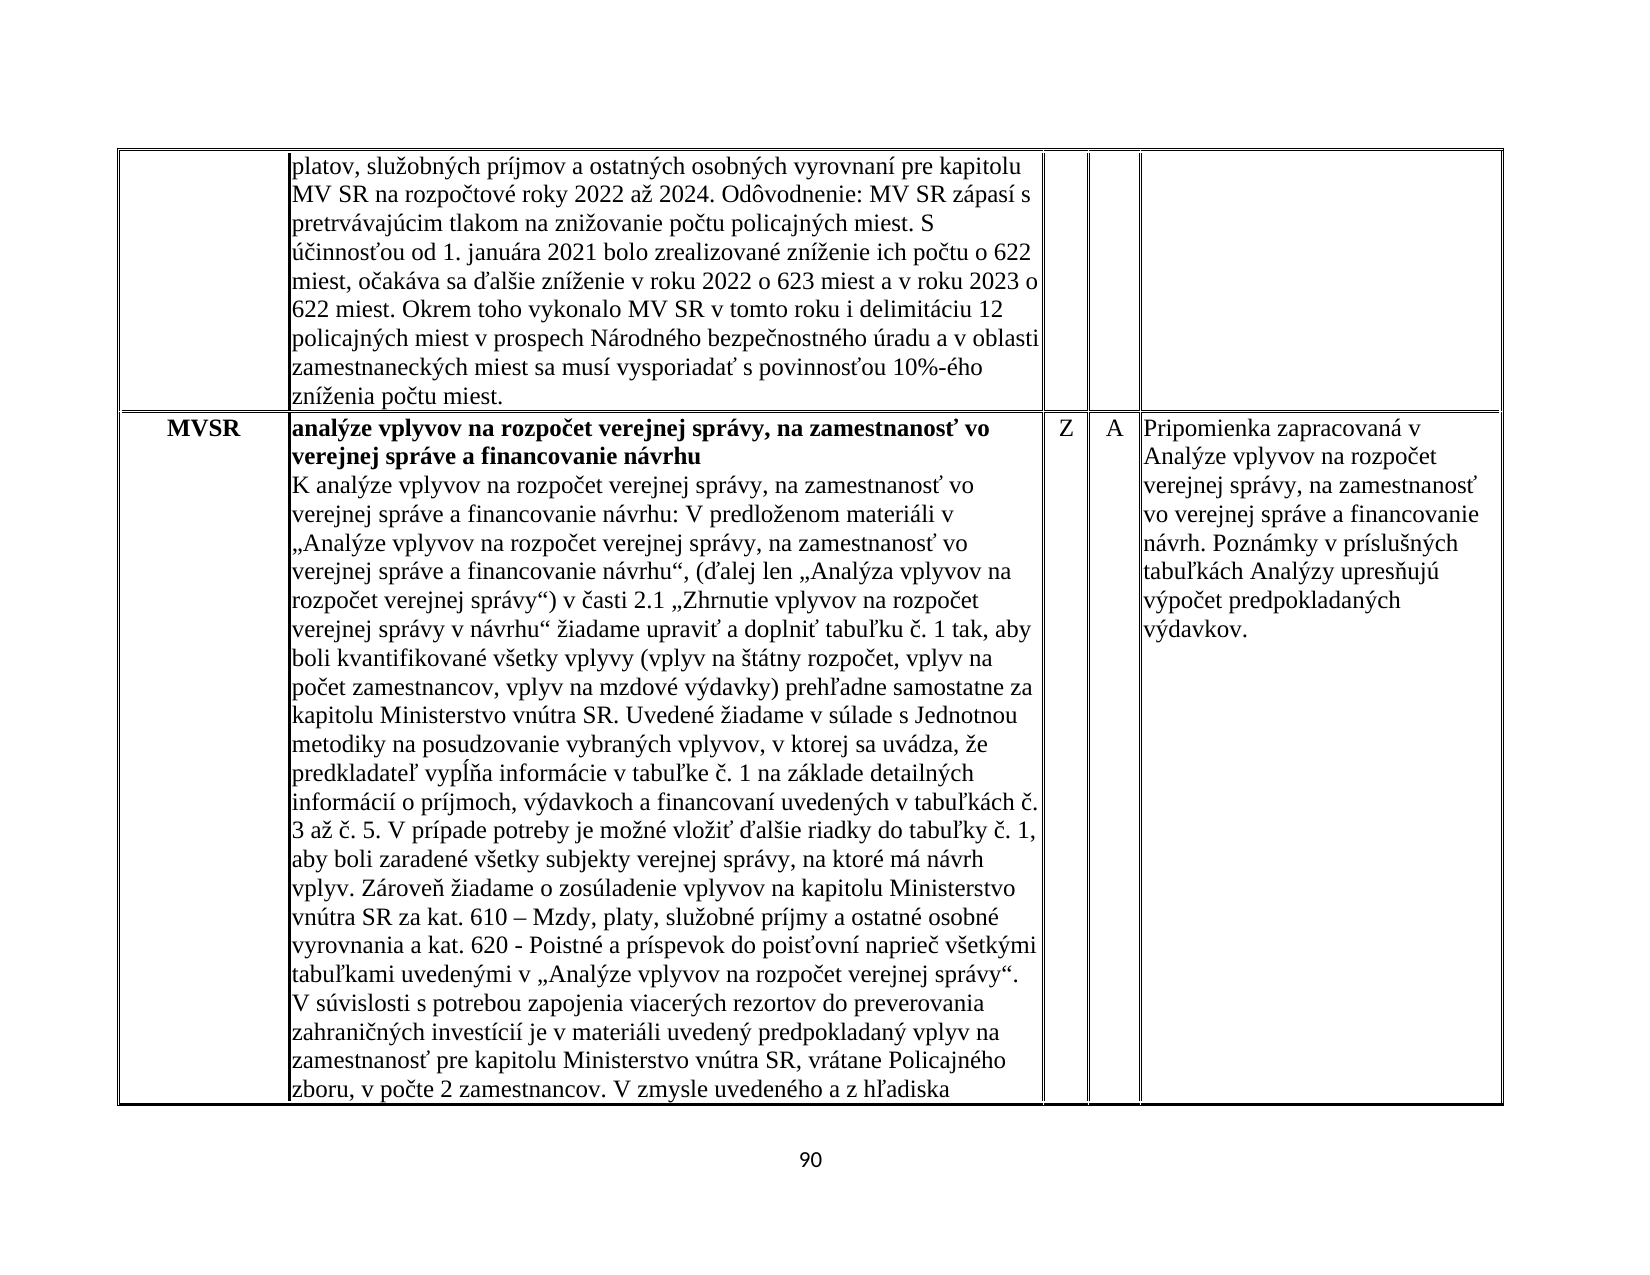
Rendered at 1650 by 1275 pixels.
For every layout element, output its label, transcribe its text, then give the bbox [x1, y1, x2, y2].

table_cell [1141, 410, 1501, 1103]
table_cell MVSR [120, 410, 289, 1103]
table_cell O [1044, 151, 1088, 409]
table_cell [1141, 151, 1501, 409]
table_cell A [1089, 151, 1141, 409]
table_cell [289, 413, 1044, 1103]
table_cell MVSR [120, 151, 289, 409]
table_cell A [1089, 413, 1141, 1103]
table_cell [289, 151, 1044, 409]
table_cell Z [1044, 413, 1088, 1103]
